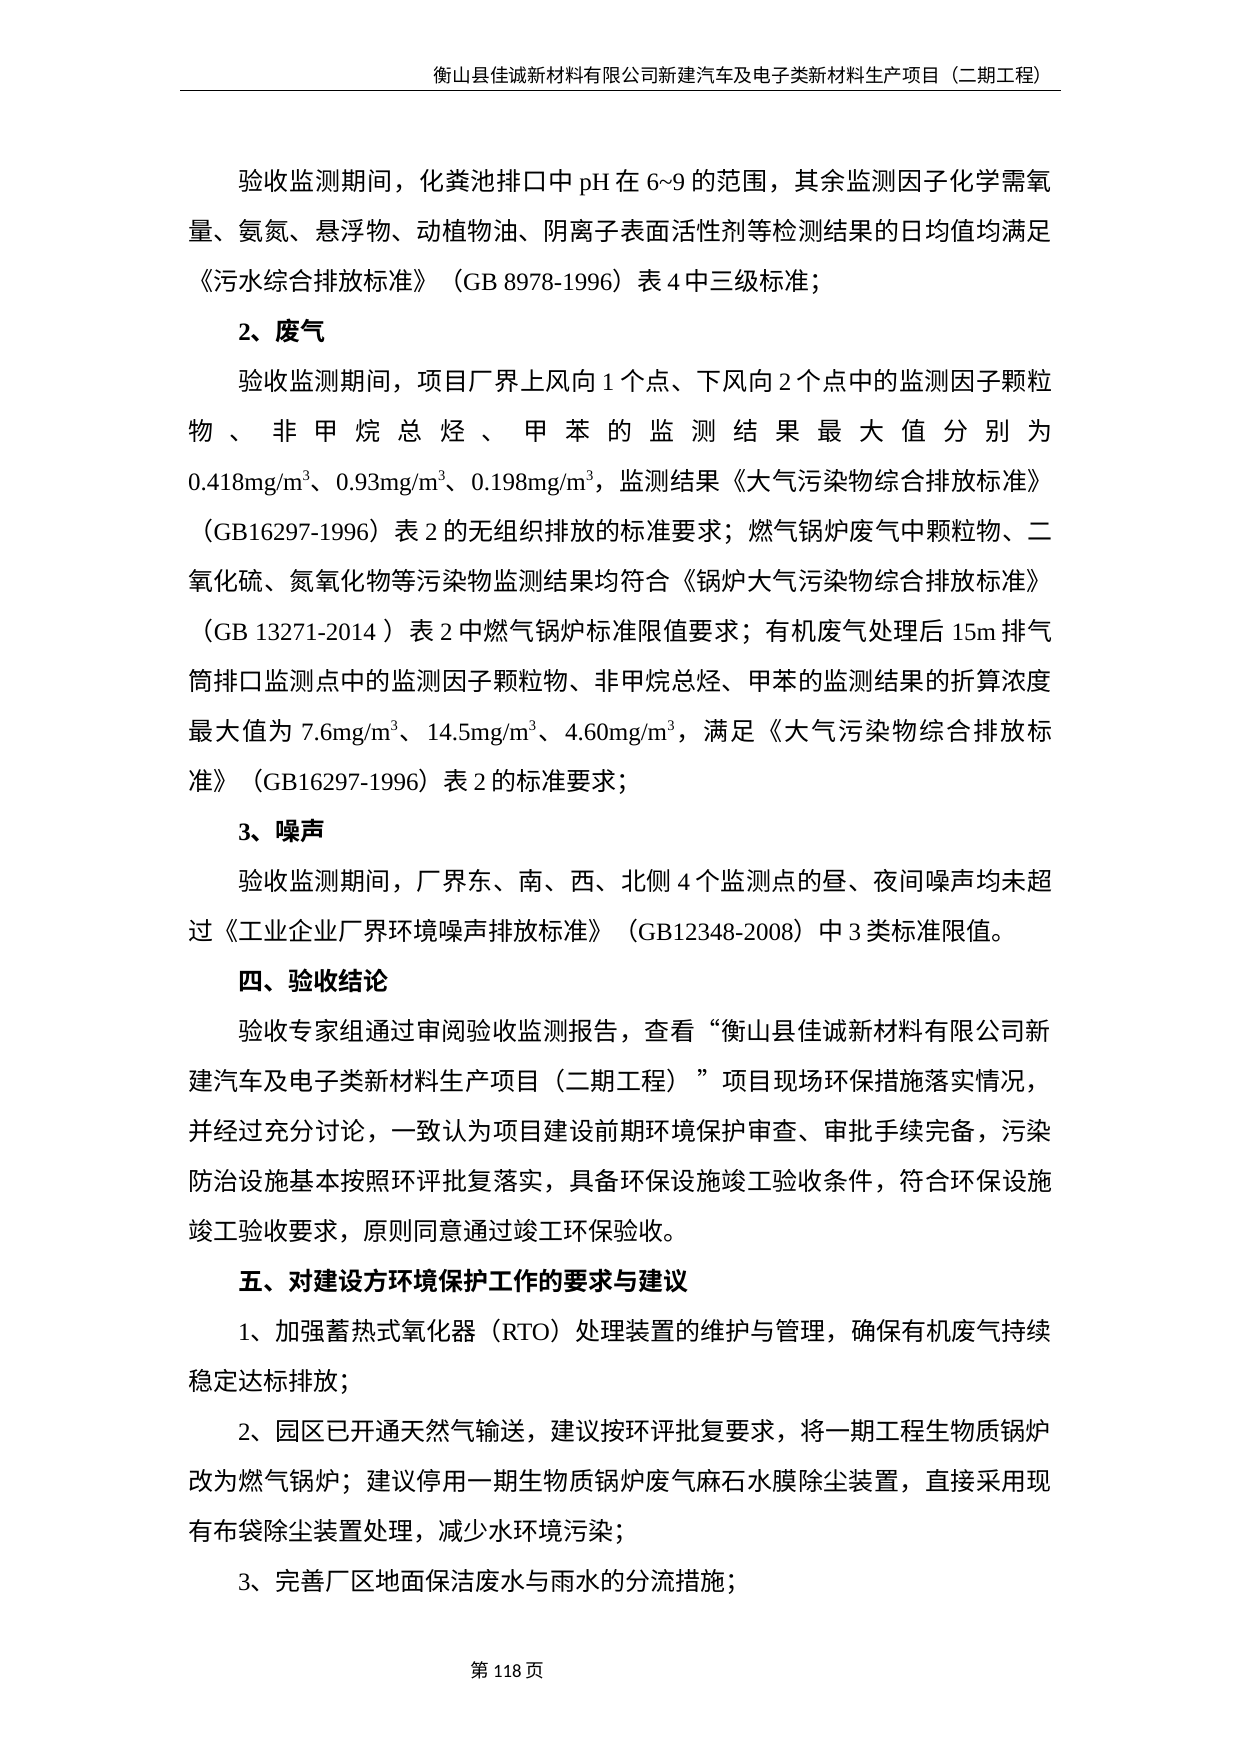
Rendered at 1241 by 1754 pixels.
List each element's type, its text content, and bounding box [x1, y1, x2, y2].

text 3、噪声 [188, 800, 1053, 850]
text 2、废气 [188, 300, 1052, 350]
text 验收监测期间，化粪池排口中pH在6~9的范围，其余监测因子化学需氧量、氨氮、悬浮物、动植物油、阴离子表面活性剂等检测结果的日均值均满足《污水综合排放标准》（GB 8978-1996）表4中三级标准； [188, 150, 1052, 300]
text 五、对建设方环境保护工作的要求与建议 [188, 1250, 1052, 1300]
text 验收监测期间，项目厂界上风向1个点、下风向2个点中的监测因子颗粒物、非甲烷总烃、甲苯的监测结果最大值分别为0.418mg/m3、0.93mg/m3、0.198mg/m3，监测结果《大气污染物综合排放标准》（GB16297-1996）表2的无组织排放的标准要求；燃气锅炉废气中颗粒物、二氧化硫、氮氧化物等污染物监测结果均符合《锅炉大气污染物综合排放标准》（GB 13271-2014 ）表2中燃气锅炉标准限值要求；有机废气处理后15m排气筒排口监测点中的监测因子颗粒物、非甲烷总烃、甲苯的监测结果的折算浓度最大值为7.6mg/m3、14.5mg/m3、4.60mg/m3，满足《大气污染物综合排放标准》（GB16297-1996）表2的标准要求； [188, 350, 1052, 800]
text 3、完善厂区地面保洁废水与雨水的分流措施； [188, 1550, 1052, 1600]
text 验收监测期间，厂界东、南、西、北侧4个监测点的昼、夜间噪声均未超过《工业企业厂界环境噪声排放标准》（GB12348-2008）中3类标准限值。 [188, 850, 1052, 950]
text 1、加强蓄热式氧化器（RTO）处理装置的维护与管理，确保有机废气持续稳定达标排放； [188, 1300, 1052, 1400]
text 2、园区已开通天然气输送，建议按环评批复要求，将一期工程生物质锅炉改为燃气锅炉；建议停用一期生物质锅炉废气麻石水膜除尘装置，直接采用现有布袋除尘装置处理，减少水环境污染； [188, 1400, 1052, 1550]
text 四、验收结论 [188, 950, 1052, 1000]
text 验收专家组通过审阅验收监测报告，查看“衡山县佳诚新材料有限公司新建汽车及电子类新材料生产项目（二期工程） ”项目现场环保措施落实情况，并经过充分讨论，一致认为项目建设前期环境保护审查、审批手续完备，污染防治设施基本按照环评批复落实，具备环保设施竣工验收条件，符合环保设施竣工验收要求，原则同意通过竣工环保验收。 [188, 1000, 1052, 1250]
